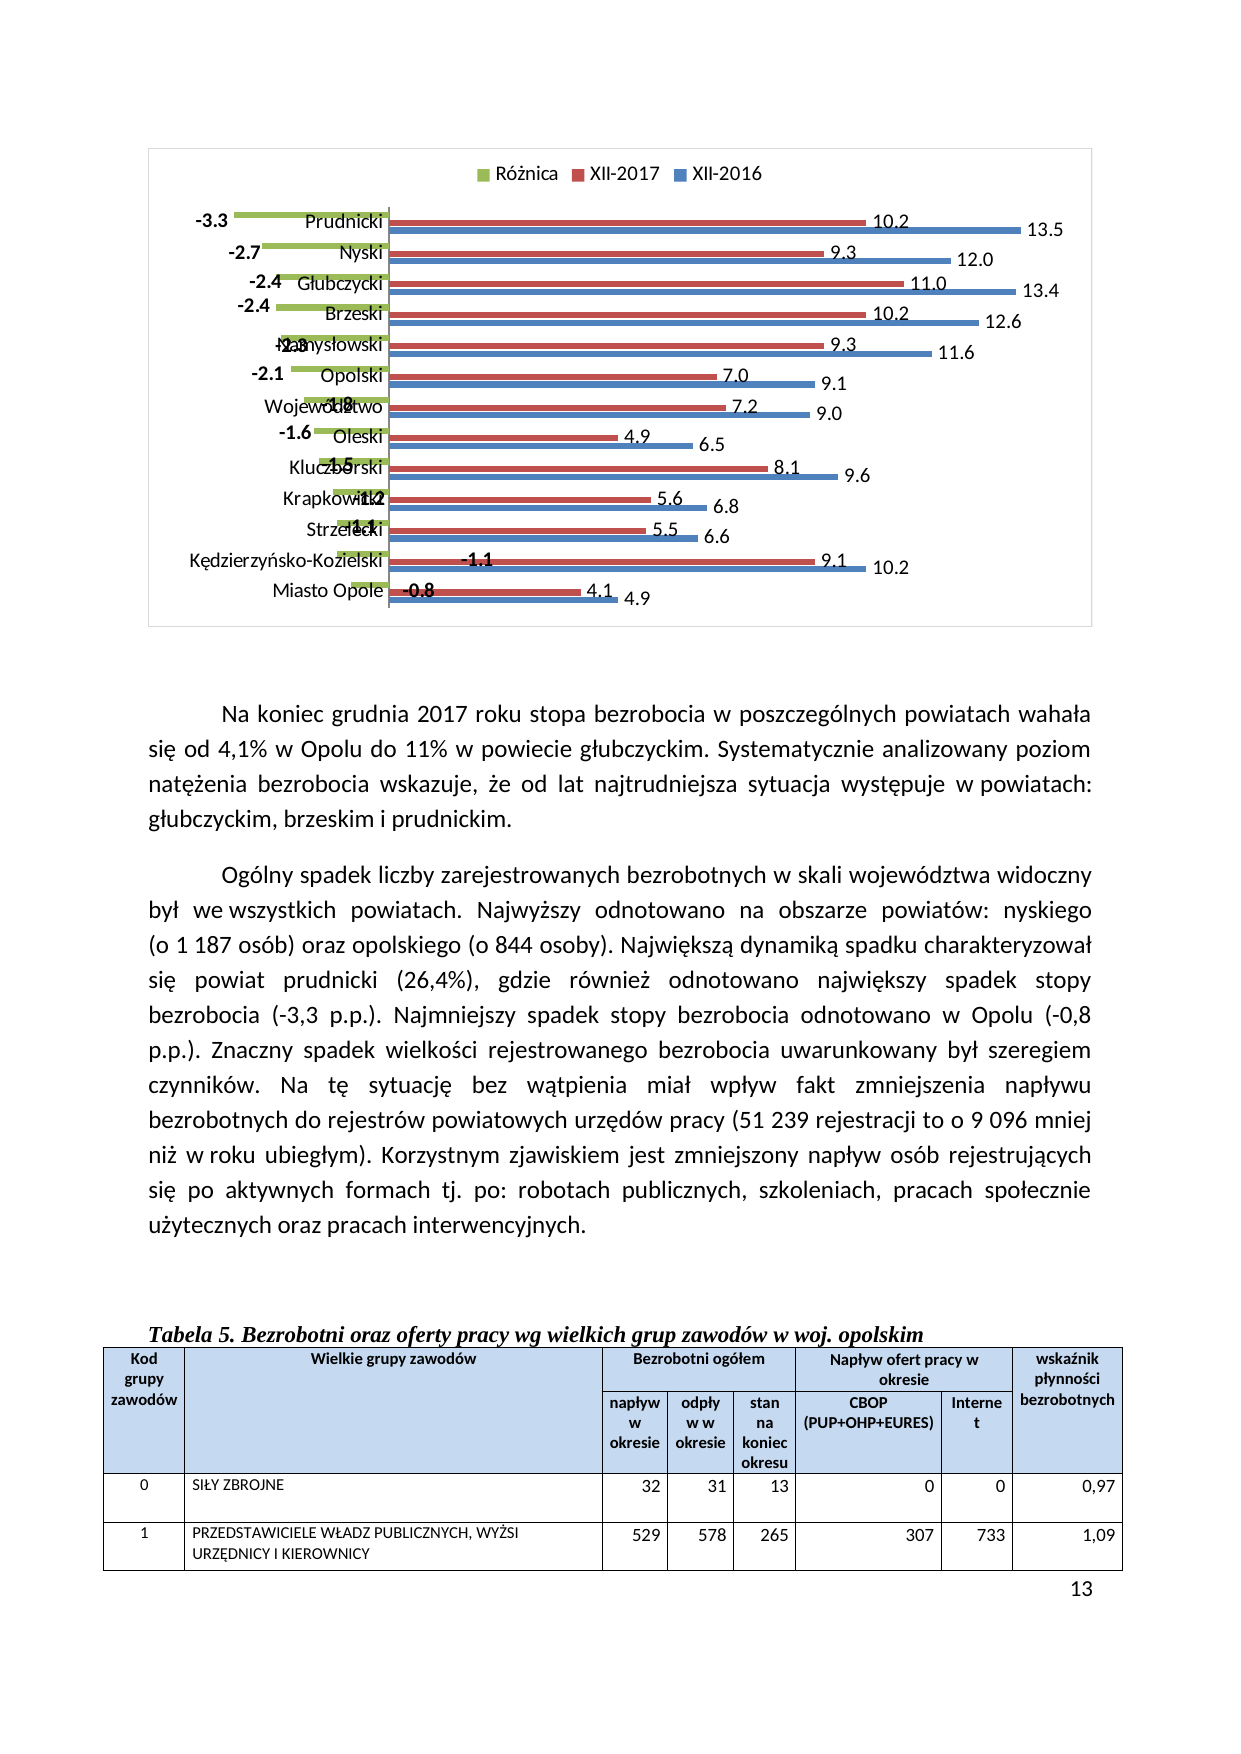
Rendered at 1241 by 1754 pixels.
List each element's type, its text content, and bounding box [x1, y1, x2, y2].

table_cell 0 [796, 1474, 941, 1522]
table_cell 733 [942, 1523, 1012, 1570]
table_cell 0 [942, 1474, 1012, 1522]
table_cell stan na koniec okresu [734, 1392, 795, 1473]
table_cell PRZEDSTAWICIELE WŁADZ PUBLICZNYCH, WYŻSI URZĘDNICY I KIEROWNICY [185, 1523, 602, 1570]
table_cell 0 [104, 1474, 184, 1522]
table_header Bezrobotni ogółem [603, 1348, 795, 1391]
table_cell 1 [104, 1523, 184, 1570]
table_cell 31 [668, 1474, 733, 1522]
table_header Napływ ofert pracy w okresie [796, 1348, 1012, 1391]
table_cell 32 [603, 1474, 667, 1522]
table_cell 1,09 [1013, 1523, 1122, 1570]
text Na koniec grudnia 2017 roku stopa bezrobocia w poszczególnych powiatach wahała się od 4,1% w Opolu do 11% w powiecie głubczyckim. Systematycznie analizowany poziom natężenia bezrobocia wskazuje, że od lat najtrudniejsza sytuacja występuje w powiatach: głubczyckim, brzeskim i prudnickim. [148, 698, 1093, 834]
text Ogólny spadek liczby zarejestrowanych bezrobotnych w skali województwa widoczny był we wszystkich powiatach. Najwyższy odnotowano na obszarze powiatów: nyskiego (o 1 187 osób) oraz opolskiego (o 844 osoby). Największą dynamiką spadku charakteryzował się powiat prudnicki (26,4%), gdzie również odnotowano największy spadek stopy bezrobocia (-3,3 p.p.). Najmniejszy spadek stopy bezrobocia odnotowano w Opolu (-0,8 p.p.). Znaczny spadek wielkości rejestrowanego bezrobocia uwarunkowany był szeregiem czynników. Na tę sytuację bez wątpienia miał wpływ fakt zmniejszenia napływu bezrobotnych do rejestrów powiatowych urzędów pracy (51 239 rejestracji to o 9 096 mniej niż w roku ubiegłym). Korzystnym zjawiskiem jest zmniejszony napływ osób rejestrujących się po aktywnych formach tj. po: robotach publicznych, szkoleniach, pracach społecznie użytecznych oraz pracach interwencyjnych. [148, 859, 1093, 1239]
table_cell SIŁY ZBROJNE [185, 1474, 602, 1522]
table_cell CBOP (PUP+OHP+EURES) [796, 1392, 941, 1473]
table_cell 529 [603, 1523, 667, 1570]
text Tabela 5. Bezrobotni oraz oferty pracy wg wielkich grup zawodów w woj. opolskim [148, 1321, 1093, 1347]
table_cell 0,97 [1013, 1474, 1122, 1522]
table_cell 13 [734, 1474, 795, 1522]
table_cell odpływ w okresie [668, 1392, 733, 1473]
table_cell 307 [796, 1523, 941, 1570]
table_header wskaźnik płynności bezrobotnych [1013, 1348, 1122, 1473]
table_cell Internet [942, 1392, 1012, 1473]
table_cell 265 [734, 1523, 795, 1570]
table_cell 578 [668, 1523, 733, 1570]
table_cell napływ w okresie [603, 1392, 667, 1473]
table_header Kod grupy zawodów [104, 1348, 184, 1473]
table_header Wielkie grupy zawodów [185, 1348, 602, 1473]
